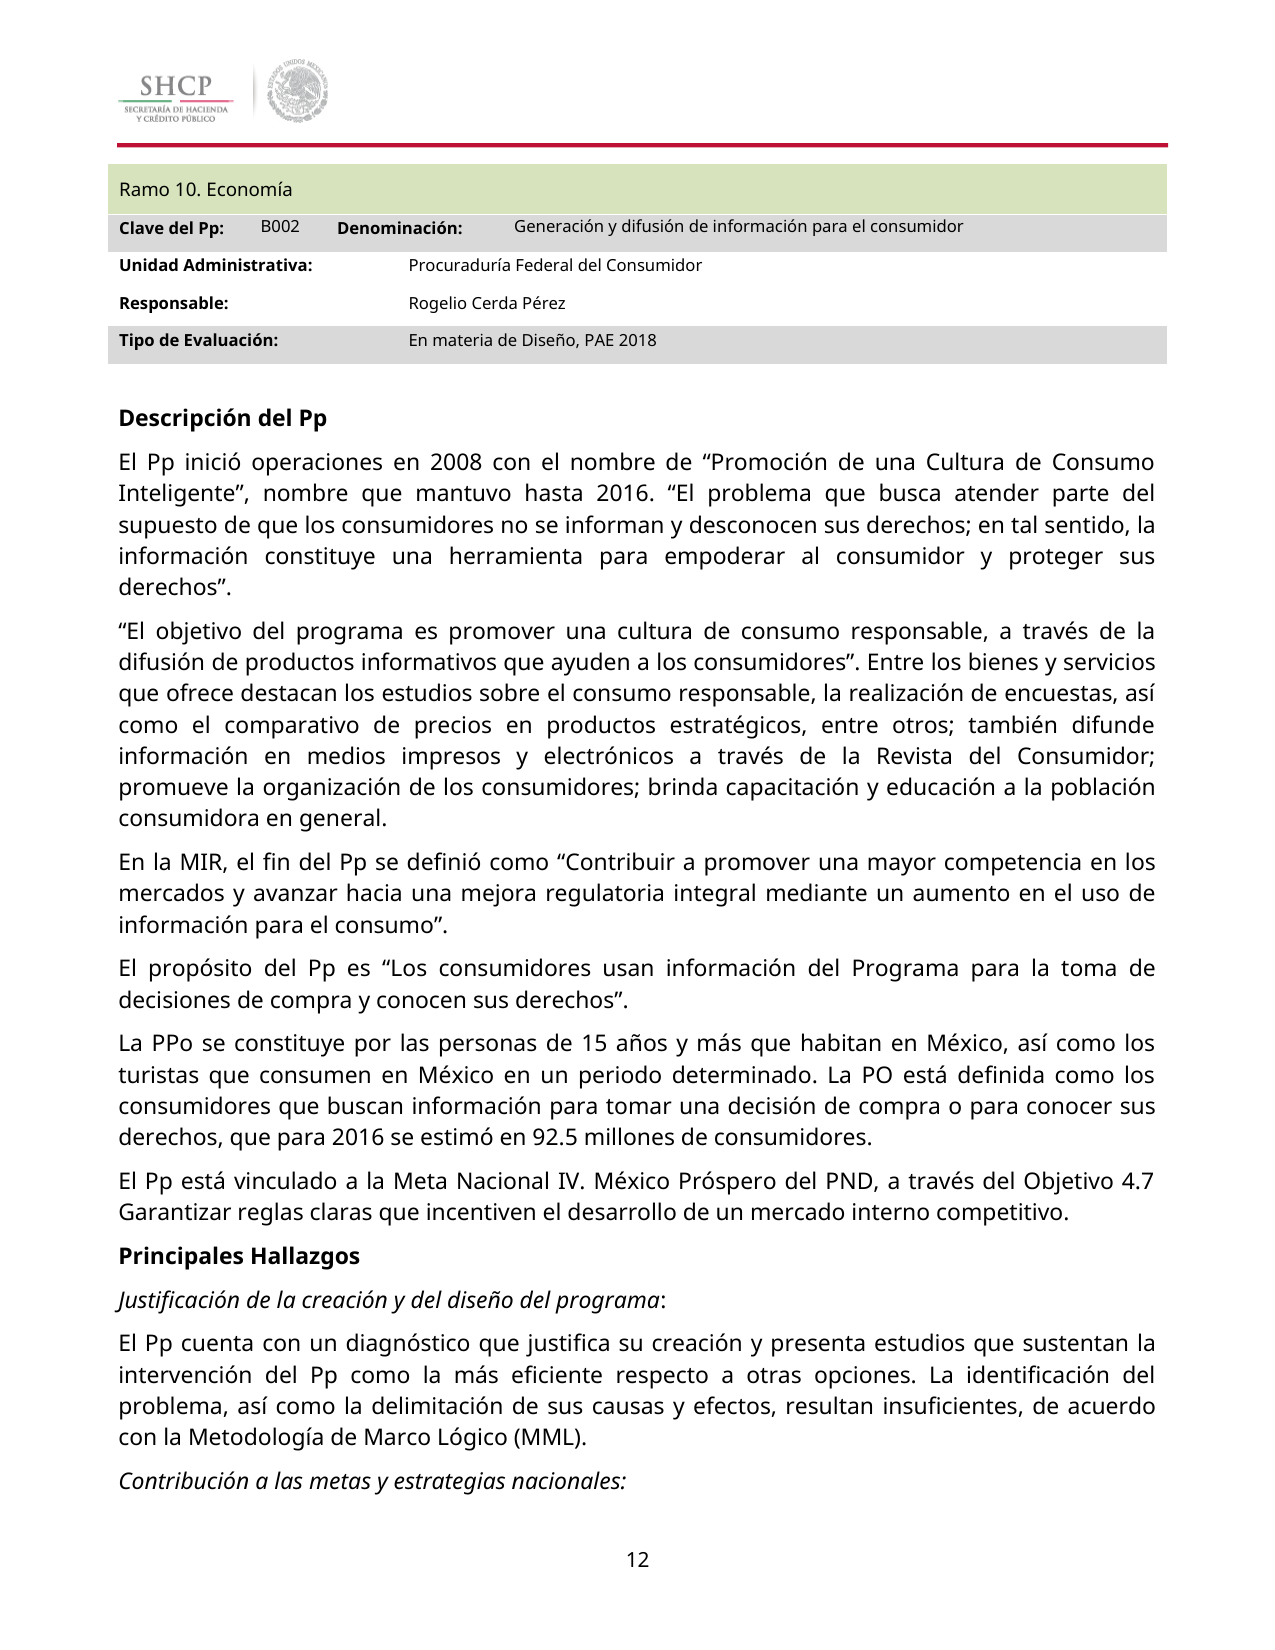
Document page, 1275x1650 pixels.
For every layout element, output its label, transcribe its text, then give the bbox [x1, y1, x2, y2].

text El Pp está vinculado a la Meta Nacional IV. México Próspero del PND, a través del Objetivo 4.7 Garantizar reglas claras que incentiven el desarrollo de un mercado interno competitivo. [118, 1165, 1157, 1227]
table_cell En materia de Diseño, PAE 2018 [397, 326, 1167, 364]
text La PPo se constituye por las personas de 15 años y más que habitan en México, así como los turistas que consumen en México en un periodo determinado. La PO está definida como los consumidores que buscan información para tomar una decisión de compra o para conocer sus derechos, que para 2016 se estimó en 92.5 millones de consumidores. [118, 1027, 1157, 1152]
table_cell Denominación: [326, 215, 503, 252]
text En la MIR, el fin del Pp se definió como “Contribuir a promover una mayor competencia en los mercados y avanzar hacia una mejora regulatoria integral mediante un aumento en el uso de información para el consumo”. [118, 846, 1157, 940]
table_cell Responsable: [108, 289, 397, 326]
text Justificación de la creación y del diseño del programa: [118, 1283, 1157, 1315]
table_cell B002 [249, 215, 326, 252]
table_cell Clave del Pp: [108, 215, 249, 252]
text Principales Hallazgos [118, 1240, 1157, 1271]
text Descripción del Pp [118, 402, 1157, 433]
table_cell Tipo de Evaluación: [108, 326, 397, 364]
text El Pp cuenta con un diagnóstico que justifica su creación y presenta estudios que sustentan la intervención del Pp como la más eficiente respecto a otras opciones. La identificación del problema, así como la delimitación de sus causas y efectos, resultan insuficientes, de acuerdo con la Metodología de Marco Lógico (MML). [118, 1327, 1157, 1452]
text “El objetivo del programa es promover una cultura de consumo responsable, a través de la difusión de productos informativos que ayuden a los consumidores”. Entre los bienes y servicios que ofrece destacan los estudios sobre el consumo responsable, la realización de encuestas, así como el comparativo de precios en productos estratégicos, entre otros; también difunde información en medios impresos y electrónicos a través de la Revista del Consumidor; promueve la organización de los consumidores; brinda capacitación y educación a la población consumidora en general. [118, 615, 1157, 833]
table_cell Generación y difusión de información para el consumidor [503, 215, 1167, 252]
table_cell Procuraduría Federal del Consumidor [397, 252, 1167, 289]
table_header Ramo 10. Economía [108, 164, 1167, 214]
text El propósito del Pp es “Los consumidores usan información del Programa para la toma de decisiones de compra y conocen sus derechos”. [118, 952, 1157, 1015]
table_cell Rogelio Cerda Pérez [397, 289, 1167, 326]
text Contribución a las metas y estrategias nacionales: [118, 1465, 1157, 1496]
text El Pp inició operaciones en 2008 con el nombre de “Promoción de una Cultura de Consumo Inteligente”, nombre que mantuvo hasta 2016. “El problema que busca atender parte del supuesto de que los consumidores no se informan y desconocen sus derechos; en tal sentido, la información constituye una herramienta para empoderar al consumidor y proteger sus derechos”. [118, 446, 1157, 602]
table_cell Unidad Administrativa: [108, 252, 397, 289]
picture [118, 59, 328, 124]
